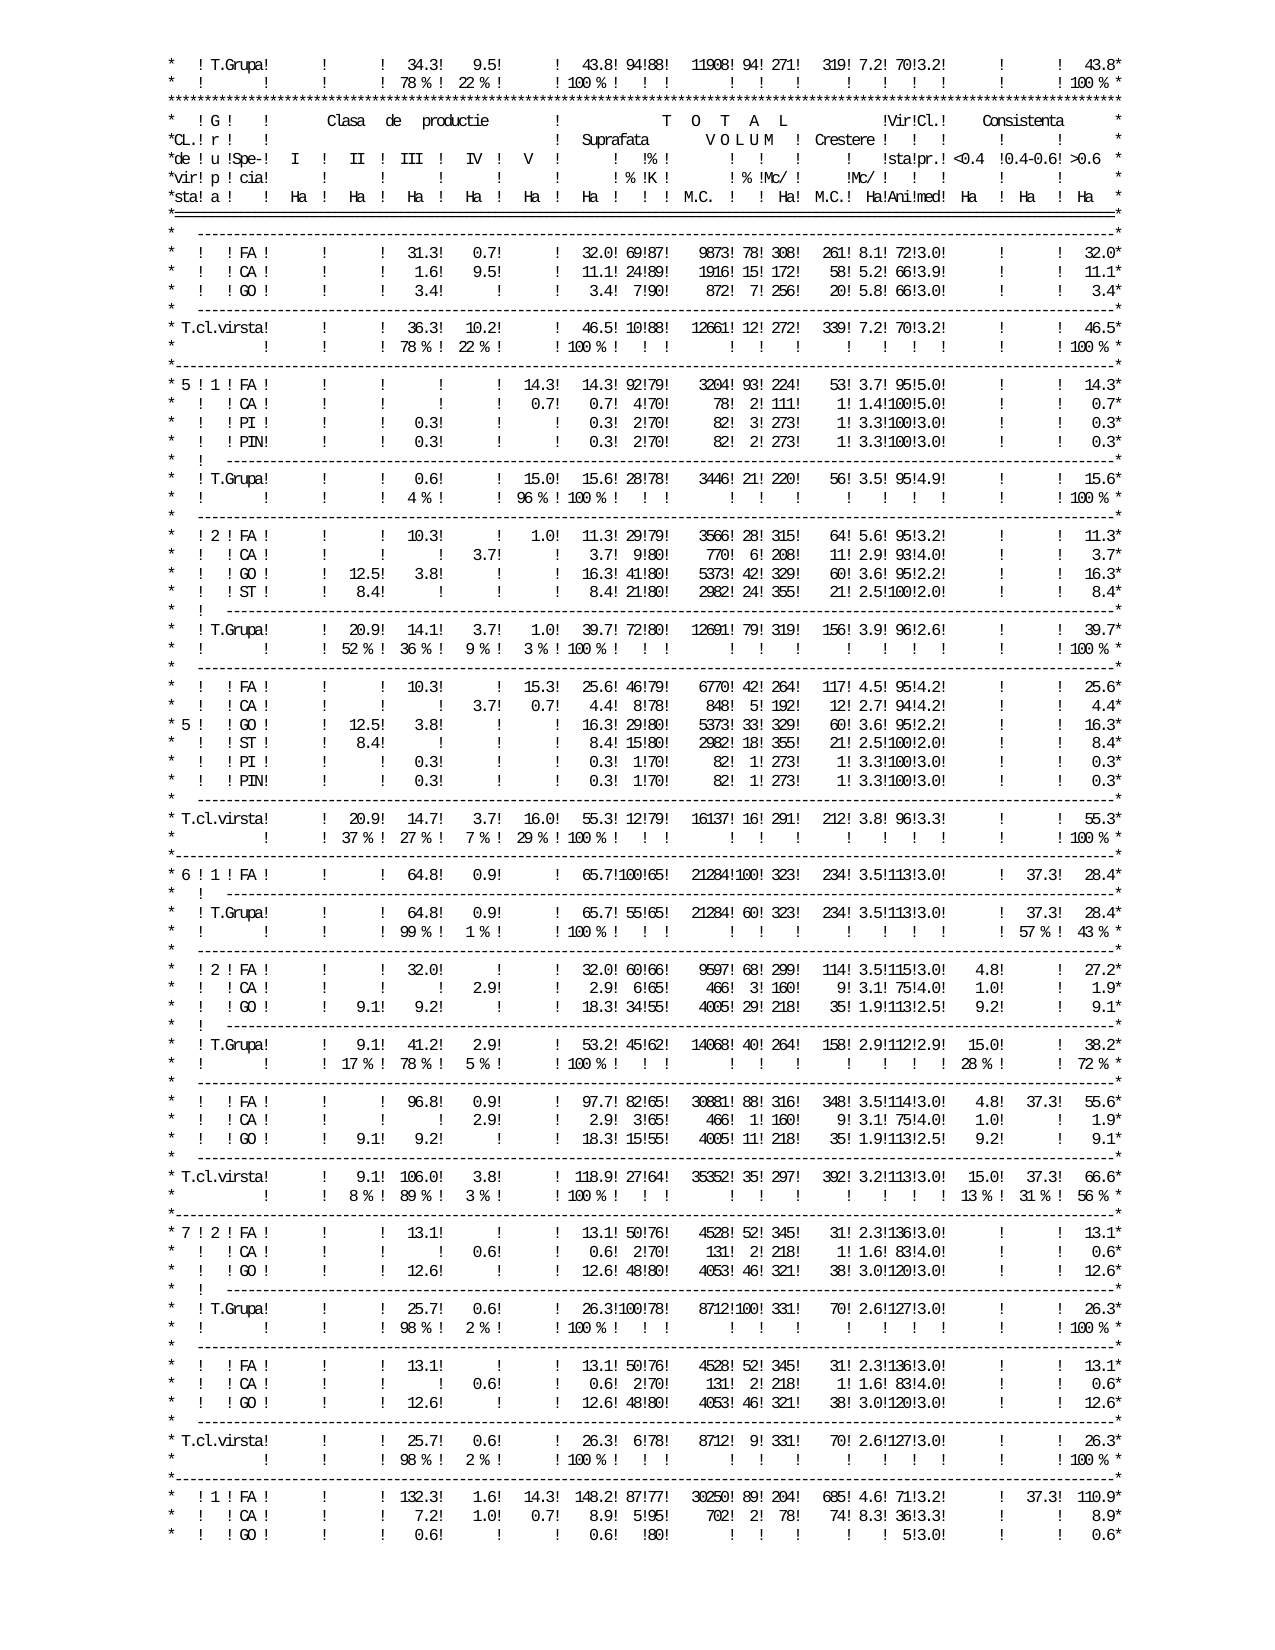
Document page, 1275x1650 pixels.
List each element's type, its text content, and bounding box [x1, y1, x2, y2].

text * ------------------------------------------------------------------------------------------------------------------------------* [112, 659, 1181, 678]
text *---------------------------------------------------------------------------------------------------------------------------------* [112, 1206, 1181, 1225]
text * ! --------------------------------------------------------------------------------------------------------------------------* [112, 886, 1181, 904]
text *=================================================================================================================================* [112, 207, 1181, 226]
text * ! ! ! 17 % ! 78 % ! 5 % ! ! 100 % ! ! ! ! ! ! ! ! ! ! 28 % ! ! 72 % * [112, 1055, 1181, 1074]
text * ------------------------------------------------------------------------------------------------------------------------------* [112, 791, 1181, 810]
text * ------------------------------------------------------------------------------------------------------------------------------* [112, 1150, 1181, 1168]
text * ! ! CA ! ! ! 7.2! 1.0! 0.7! 8.9! 5!95! 702! 2! 78! 74! 8.3! 36!3.3! ! ! 8.9* [112, 1508, 1181, 1527]
text * ! ! ! ! 98 % ! 2 % ! ! 100 % ! ! ! ! ! ! ! ! ! ! ! ! 100 % * [112, 1319, 1181, 1338]
text * ! ! ! 52 % ! 36 % ! 9 % ! 3 % ! 100 % ! ! ! ! ! ! ! ! ! ! ! ! 100 % * [112, 641, 1181, 659]
text *vir! p ! cia! ! ! ! ! ! ! % !K ! ! % !Mc/ ! !Mc/ ! ! ! ! ! * [112, 169, 1181, 188]
text *sta! a ! ! Ha ! Ha ! Ha ! Ha ! Ha ! Ha ! ! ! M.C. ! ! Ha! M.C.! Ha!Ani!med! Ha ! Ha ! Ha * [112, 188, 1181, 207]
text * ! ! FA ! ! ! 13.1! ! ! 13.1! 50!76! 4528! 52! 345! 31! 2.3!136!3.0! ! ! 13.1* [112, 1357, 1181, 1376]
text * ! ! CA ! ! ! ! 3.7! ! 3.7! 9!80! 770! 6! 208! 11! 2.9! 93!4.0! ! ! 3.7* [112, 546, 1181, 565]
text * ! ! PIN! ! ! 0.3! ! ! 0.3! 1!70! 82! 1! 273! 1! 3.3!100!3.0! ! ! 0.3* [112, 773, 1181, 791]
text * ! T.Grupa! ! ! 0.6! ! 15.0! 15.6! 28!78! 3446! 21! 220! 56! 3.5! 95!4.9! ! ! 15.6* [112, 471, 1181, 490]
text *---------------------------------------------------------------------------------------------------------------------------------* [112, 1470, 1181, 1489]
text * ! ! FA ! ! ! 96.8! 0.9! ! 97.7! 82!65! 30881! 88! 316! 348! 3.5!114!3.0! 4.8! 37.3! 55.6* [112, 1093, 1181, 1112]
text * ! ! ! 78 % ! 22 % ! ! 100 % ! ! ! ! ! ! ! ! ! ! ! ! 100 % * [112, 339, 1181, 358]
text *CL.! r ! ! ! Suprafata V O L U M ! Crestere ! ! ! ! ! * [112, 132, 1181, 150]
text *---------------------------------------------------------------------------------------------------------------------------------* [112, 358, 1181, 377]
text *---------------------------------------------------------------------------------------------------------------------------------* [112, 848, 1181, 867]
text * ! --------------------------------------------------------------------------------------------------------------------------* [112, 1018, 1181, 1037]
text * ! ! PIN! ! ! 0.3! ! ! 0.3! 2!70! 82! 2! 273! 1! 3.3!100!3.0! ! ! 0.3* [112, 433, 1181, 452]
text * 6 ! 1 ! FA ! ! ! 64.8! 0.9! ! 65.7!100!65! 21284!100! 323! 234! 3.5!113!3.0! ! 37.3! 28.4* [112, 867, 1181, 886]
text * ! --------------------------------------------------------------------------------------------------------------------------* [112, 452, 1181, 471]
text *de ! u !Spe-! I ! II ! III ! IV ! V ! ! !% ! ! ! ! ! !sta!pr.! <0.4 !0.4-0.6! >0.6 * [112, 150, 1181, 169]
text * ! ! GO ! ! ! 3.4! ! ! 3.4! 7!90! 872! 7! 256! 20! 5.8! 66!3.0! ! ! 3.4* [112, 282, 1181, 301]
text * ! T.Grupa! ! ! 34.3! 9.5! ! 43.8! 94!88! 11908! 94! 271! 319! 7.2! 70!3.2! ! ! 43.8* [112, 56, 1181, 75]
text * ! ! GO ! ! ! 12.6! ! ! 12.6! 48!80! 4053! 46! 321! 38! 3.0!120!3.0! ! ! 12.6* [112, 1263, 1181, 1282]
text * ! ! FA ! ! ! 10.3! ! 15.3! 25.6! 46!79! 6770! 42! 264! 117! 4.5! 95!4.2! ! ! 25.6* [112, 678, 1181, 697]
text * ! T.Grupa! ! ! 64.8! 0.9! ! 65.7! 55!65! 21284! 60! 323! 234! 3.5!113!3.0! ! 37.3! 28.4* [112, 904, 1181, 923]
text * ! 1 ! FA ! ! ! 132.3! 1.6! 14.3! 148.2! 87!77! 30250! 89! 204! 685! 4.6! 71!3.2! ! 37.3! 110.9* [112, 1489, 1181, 1508]
text * ! ! GO ! ! 9.1! 9.2! ! ! 18.3! 34!55! 4005! 29! 218! 35! 1.9!113!2.5! 9.2! ! 9.1* [112, 999, 1181, 1018]
text * ! G ! ! Clasa de productie ! T O T A L !Vir!Cl.! Consistenta * [112, 113, 1181, 132]
text * ! ! PI ! ! ! 0.3! ! ! 0.3! 2!70! 82! 3! 273! 1! 3.3!100!3.0! ! ! 0.3* [112, 414, 1181, 433]
text * ------------------------------------------------------------------------------------------------------------------------------* [112, 1074, 1181, 1093]
text * ! ! CA ! ! ! ! 3.7! 0.7! 4.4! 8!78! 848! 5! 192! 12! 2.7! 94!4.2! ! ! 4.4* [112, 697, 1181, 716]
text * ! ! PI ! ! ! 0.3! ! ! 0.3! 1!70! 82! 1! 273! 1! 3.3!100!3.0! ! ! 0.3* [112, 754, 1181, 773]
text * 5 ! 1 ! FA ! ! ! ! ! 14.3! 14.3! 92!79! 3204! 93! 224! 53! 3.7! 95!5.0! ! ! 14.3* [112, 377, 1181, 396]
text * ! 2 ! FA ! ! ! 10.3! ! 1.0! 11.3! 29!79! 3566! 28! 315! 64! 5.6! 95!3.2! ! ! 11.3* [112, 527, 1181, 546]
text * T.cl.virsta! ! ! 25.7! 0.6! ! 26.3! 6!78! 8712! 9! 331! 70! 2.6!127!3.0! ! ! 26.3* [112, 1432, 1181, 1451]
text * ! ! ! 98 % ! 2 % ! ! 100 % ! ! ! ! ! ! ! ! ! ! ! ! 100 % * [112, 1451, 1181, 1470]
text * T.cl.virsta! ! 20.9! 14.7! 3.7! 16.0! 55.3! 12!79! 16137! 16! 291! 212! 3.8! 96!3.3! ! ! 55.3* [112, 810, 1181, 829]
text * ------------------------------------------------------------------------------------------------------------------------------* [112, 942, 1181, 961]
text * ! ! CA ! ! ! ! 0.6! ! 0.6! 2!70! 131! 2! 218! 1! 1.6! 83!4.0! ! ! 0.6* [112, 1376, 1181, 1395]
text * ! ! ! ! 4 % ! ! 96 % ! 100 % ! ! ! ! ! ! ! ! ! ! ! ! 100 % * [112, 490, 1181, 509]
text * ! T.Grupa! ! 20.9! 14.1! 3.7! 1.0! 39.7! 72!80! 12691! 79! 319! 156! 3.9! 96!2.6! ! ! 39.7* [112, 622, 1181, 641]
text * ! ! CA ! ! ! ! ! 0.7! 0.7! 4!70! 78! 2! 111! 1! 1.4!100!5.0! ! ! 0.7* [112, 396, 1181, 414]
text * ! ! GO ! ! 9.1! 9.2! ! ! 18.3! 15!55! 4005! 11! 218! 35! 1.9!113!2.5! 9.2! ! 9.1* [112, 1131, 1181, 1150]
text * ------------------------------------------------------------------------------------------------------------------------------* [112, 1338, 1181, 1357]
text * T.cl.virsta! ! ! 36.3! 10.2! ! 46.5! 10!88! 12661! 12! 272! 339! 7.2! 70!3.2! ! ! 46.5* [112, 320, 1181, 339]
text * ! ! ! ! 99 % ! 1 % ! ! 100 % ! ! ! ! ! ! ! ! ! ! ! 57 % ! 43 % * [112, 923, 1181, 942]
text * ------------------------------------------------------------------------------------------------------------------------------* [112, 226, 1181, 245]
text * ------------------------------------------------------------------------------------------------------------------------------* [112, 301, 1181, 320]
text * ! ! 37 % ! 27 % ! 7 % ! 29 % ! 100 % ! ! ! ! ! ! ! ! ! ! ! ! 100 % * [112, 829, 1181, 848]
text * ! --------------------------------------------------------------------------------------------------------------------------* [112, 603, 1181, 622]
text * ! ! GO ! ! ! 0.6! ! ! 0.6! !80! ! ! ! ! ! 5!3.0! ! ! 0.6* [112, 1527, 1181, 1546]
text * ! ! CA ! ! ! ! 0.6! ! 0.6! 2!70! 131! 2! 218! 1! 1.6! 83!4.0! ! ! 0.6* [112, 1244, 1181, 1263]
text *********************************************************************************************************************************** [112, 94, 1181, 113]
text * ! ! CA ! ! ! 1.6! 9.5! ! 11.1! 24!89! 1916! 15! 172! 58! 5.2! 66!3.9! ! ! 11.1* [112, 263, 1181, 282]
text * T.cl.virsta! ! 9.1! 106.0! 3.8! ! 118.9! 27!64! 35352! 35! 297! 392! 3.2!113!3.0! 15.0! 37.3! 66.6* [112, 1168, 1181, 1187]
text * ! ! ST ! ! 8.4! ! ! ! 8.4! 21!80! 2982! 24! 355! 21! 2.5!100!2.0! ! ! 8.4* [112, 584, 1181, 603]
text * ! ! GO ! ! ! 12.6! ! ! 12.6! 48!80! 4053! 46! 321! 38! 3.0!120!3.0! ! ! 12.6* [112, 1395, 1181, 1414]
text * ------------------------------------------------------------------------------------------------------------------------------* [112, 509, 1181, 527]
text * ! ! ST ! ! 8.4! ! ! ! 8.4! 15!80! 2982! 18! 355! 21! 2.5!100!2.0! ! ! 8.4* [112, 735, 1181, 754]
text * ! T.Grupa! ! 9.1! 41.2! 2.9! ! 53.2! 45!62! 14068! 40! 264! 158! 2.9!112!2.9! 15.0! ! 38.2* [112, 1037, 1181, 1055]
text * ------------------------------------------------------------------------------------------------------------------------------* [112, 1414, 1181, 1432]
text * ! --------------------------------------------------------------------------------------------------------------------------* [112, 1282, 1181, 1301]
text * 7 ! 2 ! FA ! ! ! 13.1! ! ! 13.1! 50!76! 4528! 52! 345! 31! 2.3!136!3.0! ! ! 13.1* [112, 1225, 1181, 1244]
text * 5 ! ! GO ! ! 12.5! 3.8! ! ! 16.3! 29!80! 5373! 33! 329! 60! 3.6! 95!2.2! ! ! 16.3* [112, 716, 1181, 735]
text * ! ! 8 % ! 89 % ! 3 % ! ! 100 % ! ! ! ! ! ! ! ! ! ! 13 % ! 31 % ! 56 % * [112, 1187, 1181, 1206]
text * ! ! FA ! ! ! 31.3! 0.7! ! 32.0! 69!87! 9873! 78! 308! 261! 8.1! 72!3.0! ! ! 32.0* [112, 245, 1181, 263]
text * ! ! CA ! ! ! ! 2.9! ! 2.9! 3!65! 466! 1! 160! 9! 3.1! 75!4.0! 1.0! ! 1.9* [112, 1112, 1181, 1131]
text * ! T.Grupa! ! ! 25.7! 0.6! ! 26.3!100!78! 8712!100! 331! 70! 2.6!127!3.0! ! ! 26.3* [112, 1301, 1181, 1319]
text * ! ! CA ! ! ! ! 2.9! ! 2.9! 6!65! 466! 3! 160! 9! 3.1! 75!4.0! 1.0! ! 1.9* [112, 980, 1181, 999]
text * ! ! ! ! 78 % ! 22 % ! ! 100 % ! ! ! ! ! ! ! ! ! ! ! ! 100 % * [112, 75, 1181, 94]
text * ! ! GO ! ! 12.5! 3.8! ! ! 16.3! 41!80! 5373! 42! 329! 60! 3.6! 95!2.2! ! ! 16.3* [112, 565, 1181, 584]
text * ! 2 ! FA ! ! ! 32.0! ! ! 32.0! 60!66! 9597! 68! 299! 114! 3.5!115!3.0! 4.8! ! 27.2* [112, 961, 1181, 980]
